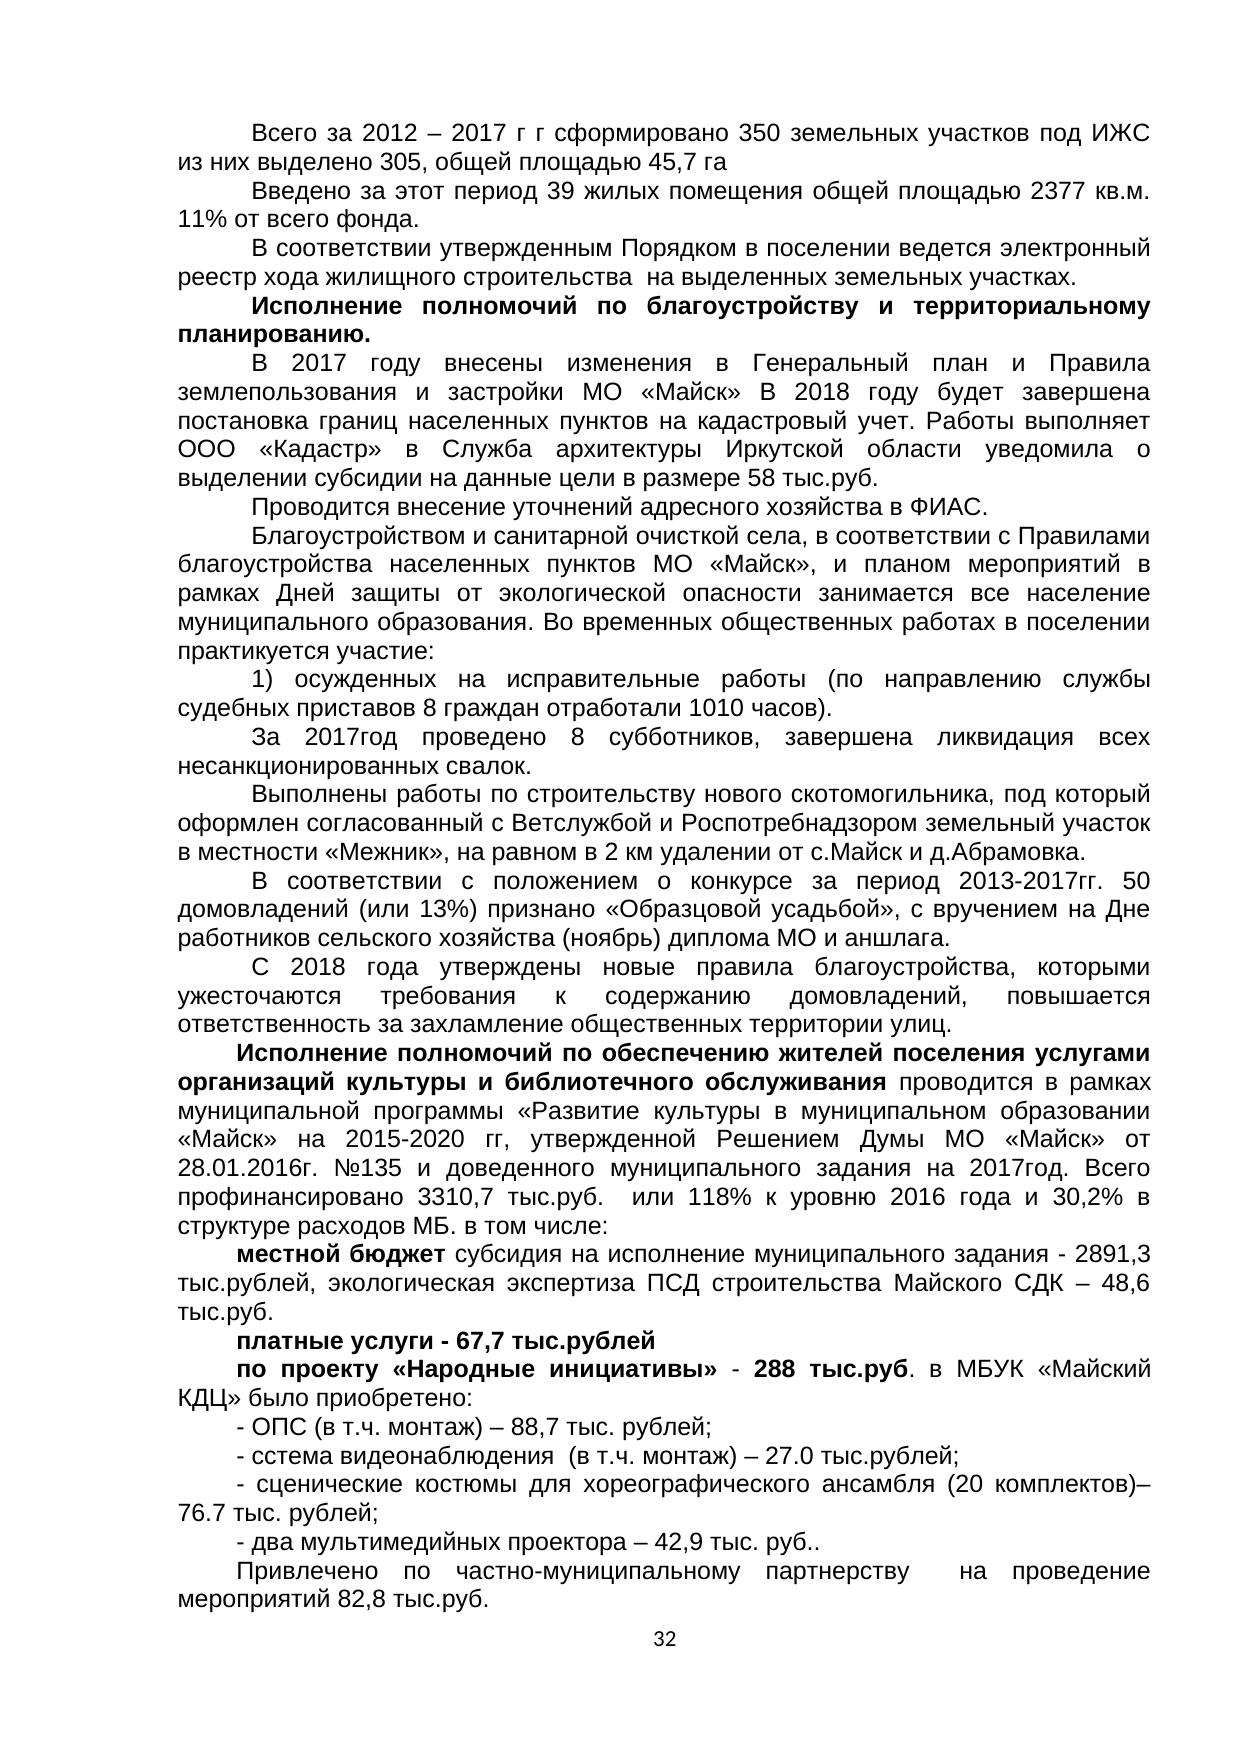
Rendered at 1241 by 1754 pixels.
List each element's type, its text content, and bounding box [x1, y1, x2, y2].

text Привлечено по частно-муниципальному партнерству на проведение мероприятий 82,8 тыс.руб. [177, 1556, 1152, 1613]
text платные услуги - 67,7 тыс.рублей [177, 1326, 1152, 1354]
text Всего за 2012 – 2017 г г сформировано 350 земельных участков под ИЖС из них выделено 305, общей площадью 45,7 га [177, 118, 1152, 176]
text В соответствии утвержденным Порядком в поселении ведется электронный реестр хода жилищного строительства на выделенных земельных участках. [177, 233, 1152, 291]
text местной бюджет субсидия на исполнение муниципального задания - 2891,3 тыс.рублей, экологическая экспертиза ПСД строительства Майского СДК – 48,6 тыс.руб. [177, 1239, 1152, 1326]
text 1) осужденных на исправительные работы (по направлению службы судебных приставов 8 граждан отработали 1010 часов). [177, 664, 1152, 722]
text Исполнение полномочий по обеспечению жителей поселения услугами организаций культуры и библиотечного обслуживания проводится в рамках муниципальной программы «Развитие культуры в муниципальном образовании «Майск» на 2015-2020 гг, утвержденной Решением Думы МО «Майск» от 28.01.2016г. №135 и доведенного муниципального задания на 2017год. Всего профинансировано 3310,7 тыс.руб. или 118% к уровню 2016 года и 30,2% в структуре расходов МБ. в том числе: [177, 1038, 1152, 1239]
text В 2017 году внесены изменения в Генеральный план и Правила землепользования и застройки МО «Майск» В 2018 году будет завершена постановка границ населенных пунктов на кадастровый учет. Работы выполняет ООО «Кадастр» в Служба архитектуры Иркутской области уведомила о выделении субсидии на данные цели в размере 58 тыс.руб. [177, 348, 1152, 492]
text За 2017год проведено 8 субботников, завершена ликвидация всех несанкционированных свалок. [177, 722, 1152, 779]
text Благоустройством и санитарной очисткой села, в соответствии с Правилами благоустройства населенных пунктов МО «Майск», и планом мероприятий в рамках Дней защиты от экологической опасности занимается все население муниципального образования. Во временных общественных работах в поселении практикуется участие: [177, 521, 1152, 664]
text - два мультимедийных проектора – 42,9 тыс. руб.. [177, 1527, 1152, 1556]
text Проводится внесение уточнений адресного хозяйства в ФИАС. [177, 492, 1152, 521]
text С 2018 года утверждены новые правила благоустройства, которыми ужесточаются требования к содержанию домовладений, повышается ответственность за захламление общественных территории улиц. [177, 952, 1152, 1038]
text - сценические костюмы для хореографического ансамбля (20 комплектов)– 76.7 тыс. рублей; [177, 1469, 1152, 1527]
text по проекту «Народные инициативы» - 288 тыс.руб. в МБУК «Майский КДЦ» было приобретено: [177, 1354, 1152, 1412]
text Исполнение полномочий по благоустройству и территориальному планированию. [177, 291, 1152, 348]
text В соответствии с положением о конкурсе за период 2013-2017гг. 50 домовладений (или 13%) признано «Образцовой усадьбой», с вручением на Дне работников сельского хозяйства (ноябрь) диплома МО и аншлага. [177, 866, 1152, 952]
text - сстема видеонаблюдения (в т.ч. монтаж) – 27.0 тыс.рублей; [177, 1441, 1152, 1469]
text Выполнены работы по строительству нового скотомогильника, под который оформлен согласованный с Ветслужбой и Роспотребнадзором земельный участок в местности «Межник», на равном в 2 км удалении от с.Майск и д.Абрамовка. [177, 779, 1152, 866]
text - ОПС (в т.ч. монтаж) – 88,7 тыс. рублей; [177, 1412, 1152, 1441]
text Введено за этот период 39 жилых помещения общей площадью 2377 кв.м. 11% от всего фонда. [177, 176, 1152, 233]
